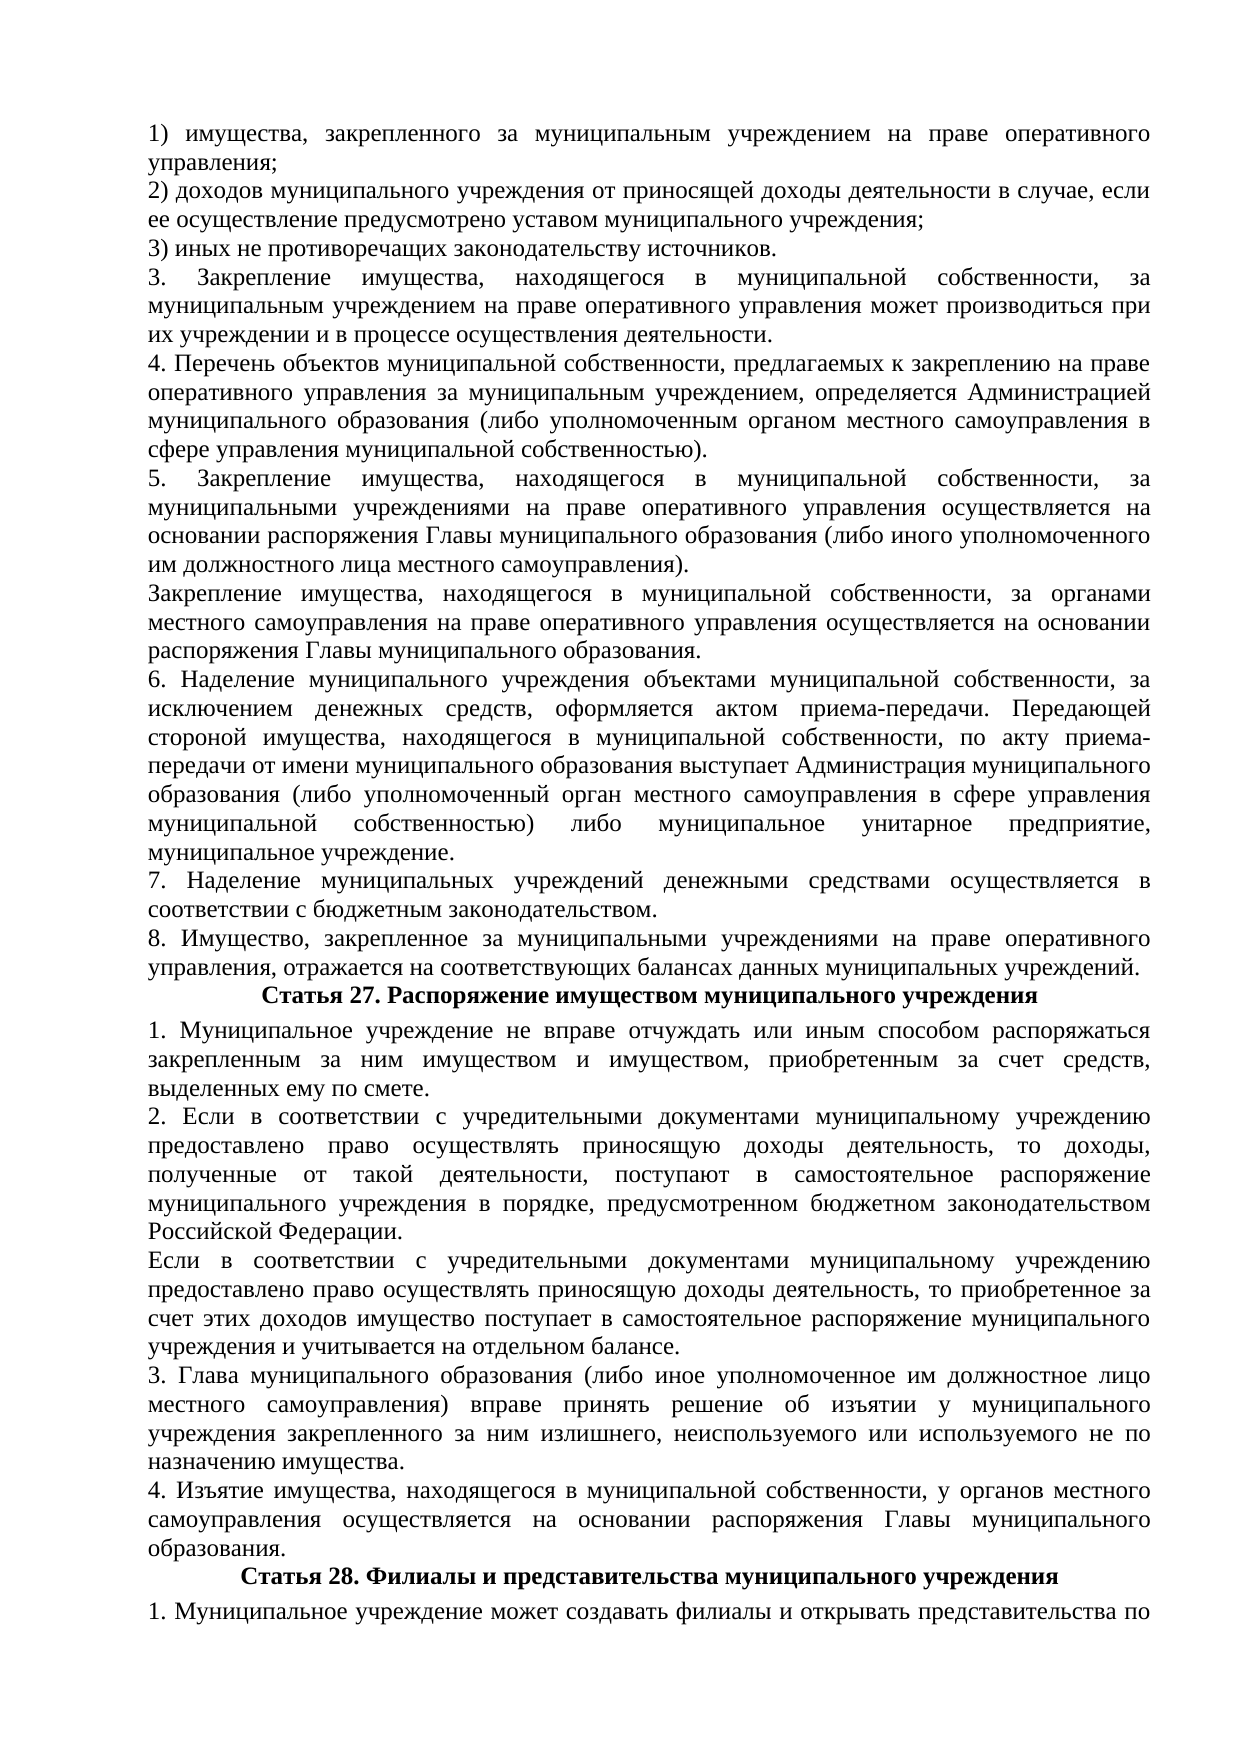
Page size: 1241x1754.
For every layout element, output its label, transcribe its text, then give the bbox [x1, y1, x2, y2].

text Если в соответствии с учредительными документами муниципальному учреждению предоставлено право осуществлять приносящую доходы деятельность, то приобретенное за счет этих доходов имущество поступает в самостоятельное распоряжение муниципального учреждения и учитывается на отдельном балансе. [148, 1245, 1152, 1360]
text 3. Глава муниципального образования (либо иное уполномоченное им должностное лицо местного самоуправления) вправе принять решение об изъятии у муниципального учреждения закрепленного за ним излишнего, неиспользуемого или используемого не по назначению имущества. [148, 1360, 1152, 1475]
text 7. Наделение муниципальных учреждений денежными средствами осуществляется в соответствии с бюджетным законодательством. [148, 866, 1152, 923]
text 1. Муниципальное учреждение не вправе отчуждать или иным способом распоряжаться закрепленным за ним имуществом и имуществом, приобретенным за счет средств, выделенных ему по смете. [148, 1015, 1152, 1101]
text 8. Имущество, закрепленное за муниципальными учреждениями на праве оперативного управления, отражается на соответствующих балансах данных муниципальных учреждений. [148, 923, 1152, 981]
text 2. Если в соответствии с учредительными документами муниципальному учреждению предоставлено право осуществлять приносящую доходы деятельность, то доходы, полученные от такой деятельности, поступают в самостоятельное распоряжение муниципального учреждения в порядке, предусмотренном бюджетном законодательством Российской Федерации. [148, 1101, 1152, 1245]
text 2) доходов муниципального учреждения от приносящей доходы деятельности в случае, если ее осуществление предусмотрено уставом муниципального учреждения; [148, 176, 1152, 233]
text Статья 28. Филиалы и представительства муниципального учреждения [148, 1561, 1152, 1590]
text 1) имущества, закрепленного за муниципальным учреждением на праве оперативного управления; [148, 118, 1152, 176]
text 4. Изъятие имущества, находящегося в муниципальной собственности, у органов местного самоуправления осуществляется на основании распоряжения Главы муниципального образования. [148, 1475, 1152, 1561]
text 6. Наделение муниципального учреждения объектами муниципальной собственности, за исключением денежных средств, оформляется актом приема-передачи. Передающей стороной имущества, находящегося в муниципальной собственности, по акту приема-передачи от имени муниципального образования выступает Администрация муниципального образования (либо уполномоченный орган местного самоуправления в сфере управления муниципальной собственностью) либо муниципальное унитарное предприятие, муниципальное учреждение. [148, 664, 1152, 866]
text 3. Закрепление имущества, находящегося в муниципальной собственности, за муниципальным учреждением на праве оперативного управления может производиться при их учреждении и в процессе осуществления деятельности. [148, 262, 1152, 348]
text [148, 1596, 1152, 1624]
text Статья 27. Распоряжение имуществом муниципального учреждения [148, 981, 1152, 1009]
text 4. Перечень объектов муниципальной собственности, предлагаемых к закреплению на праве оперативного управления за муниципальным учреждением, определяется Администрацией муниципального образования (либо уполномоченным органом местного самоуправления в сфере управления муниципальной собственностью). [148, 348, 1152, 463]
text Закрепление имущества, находящегося в муниципальной собственности, за органами местного самоуправления на праве оперативного управления осуществляется на основании распоряжения Главы муниципального образования. [148, 578, 1152, 664]
text 5. Закрепление имущества, находящегося в муниципальной собственности, за муниципальными учреждениями на праве оперативного управления осуществляется на основании распоряжения Главы муниципального образования (либо иного уполномоченного им должностного лица местного самоуправления). [148, 463, 1152, 578]
text 3) иных не противоречащих законодательству источников. [148, 233, 1152, 262]
